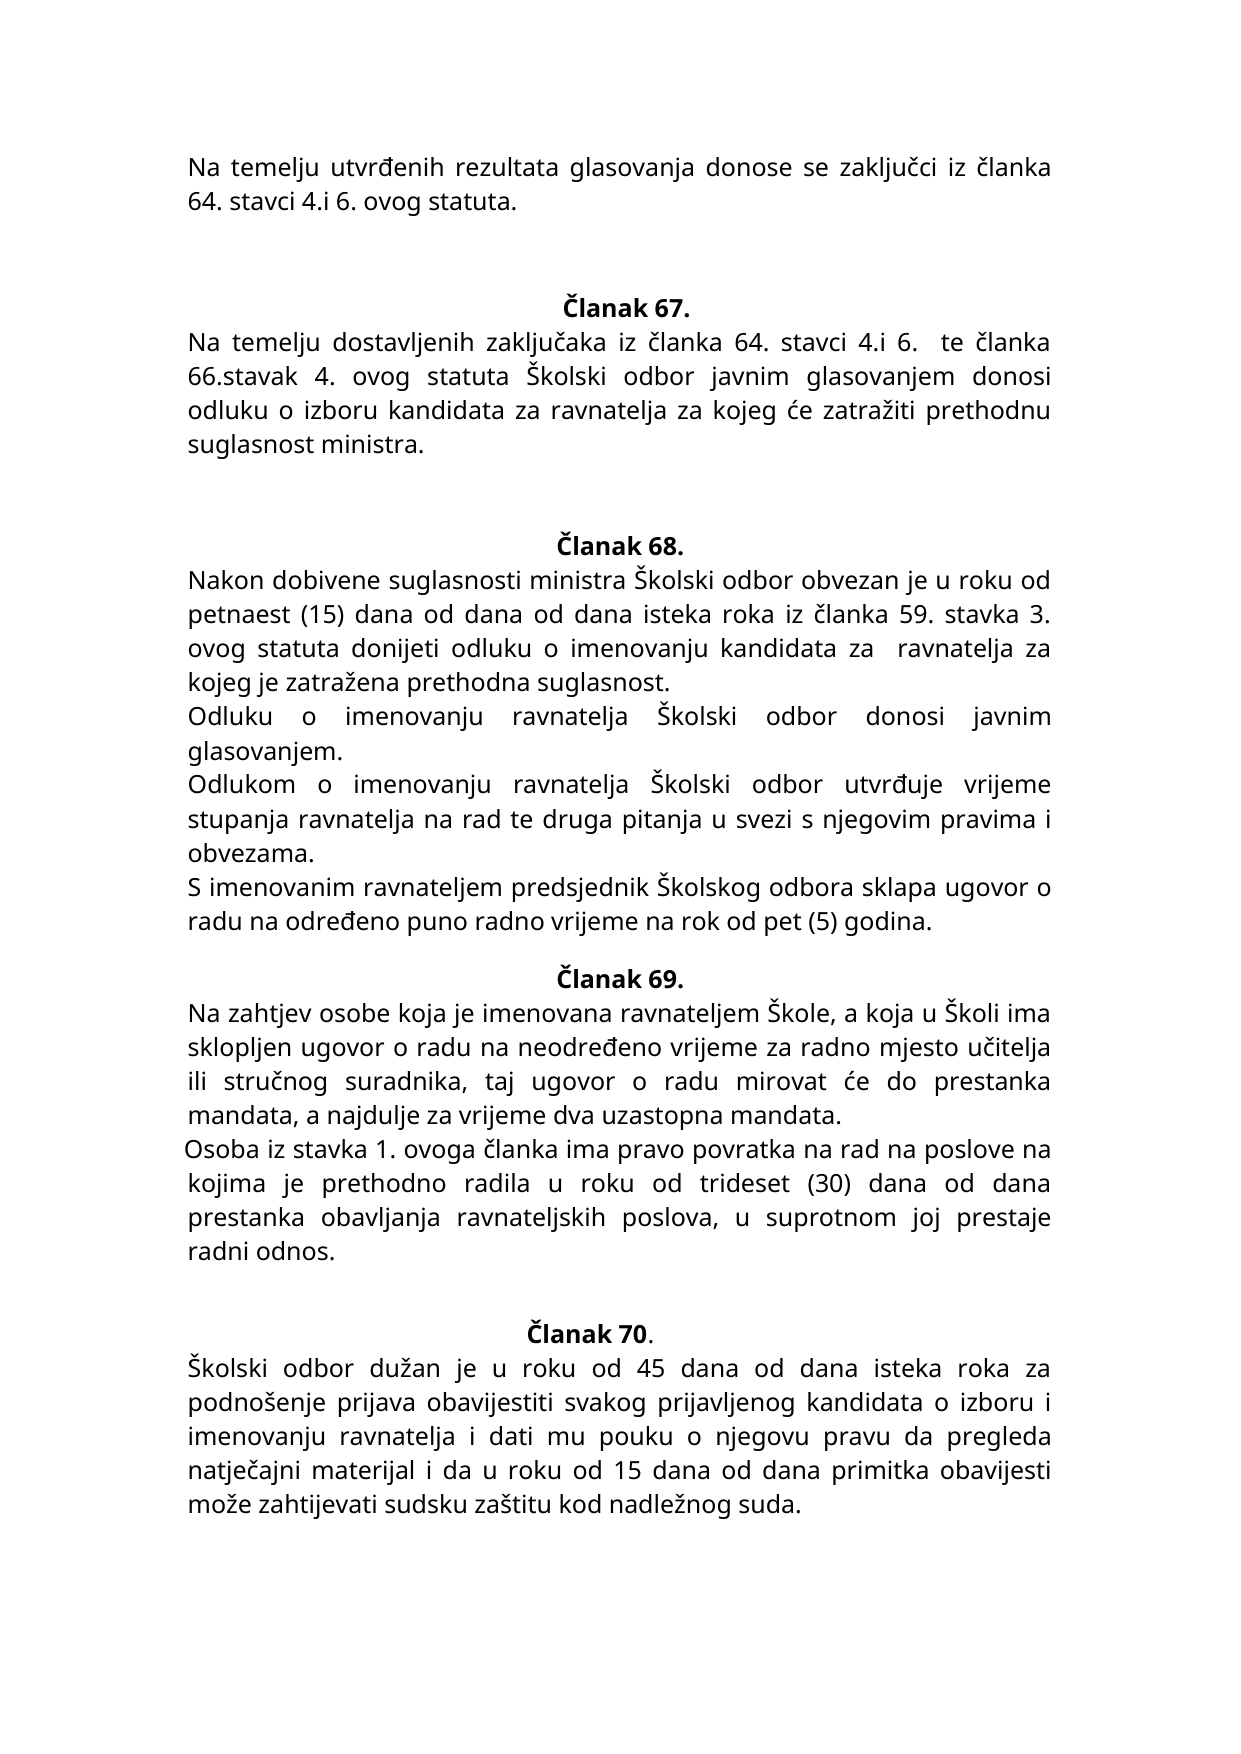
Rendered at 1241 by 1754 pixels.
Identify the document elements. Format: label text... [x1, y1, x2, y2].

text S imenovanim ravnateljem predsjednik Školskog odbora sklapa ugovor o radu na određeno puno radno vrijeme na rok od pet (5) godina. [187, 869, 1053, 937]
text Školski odbor dužan je u roku od 45 dana od dana isteka roka za podnošenje prijava obavijestiti svakog prijavljenog kandidata o izboru i imenovanju ravnatelja i dati mu pouku o njegovu pravu da pregleda natječajni materijal i da u roku od 15 dana od dana primitka obavijesti može zahtijevati sudsku zaštitu kod nadležnog suda. [187, 1350, 1053, 1521]
text Nakon dobivene suglasnosti ministra Školski odbor obvezan je u roku od petnaest (15) dana od dana od dana isteka roka iz članka 59. stavka 3. ovog statuta donijeti odluku o imenovanju kandidata za ravnatelja za kojeg je zatražena prethodna suglasnost. [187, 563, 1053, 699]
text Osoba iz stavka 1. ovoga članka ima pravo povratka na rad na poslove na kojima je prethodno radila u roku od trideset (30) dana od dana prestanka obavljanja ravnateljskih poslova, u suprotnom joj prestaje radni odnos. [169, 1132, 1053, 1268]
text Članak 68. [187, 529, 1053, 563]
text Članak 67. [187, 290, 1053, 324]
text Na zahtjev osobe koja je imenovana ravnateljem Škole, a koja u Školi ima sklopljen ugovor o radu na neodređeno vrijeme za radno mjesto učitelja ili stručnog suradnika, taj ugovor o radu mirovat će do prestanka mandata, a najdulje za vrijeme dva uzastopna mandata. [169, 996, 1053, 1132]
text Članak 69. [187, 962, 1053, 996]
text Na temelju dostavljenih zaključaka iz članka 64. stavci 4.i 6. te članka 66.stavak 4. ovog statuta Školski odbor javnim glasovanjem donosi odluku o izboru kandidata za ravnatelja za kojeg će zatražiti prethodnu suglasnost ministra. [187, 324, 1053, 461]
text Odluku o imenovanju ravnatelja Školski odbor donosi javnim glasovanjem. [187, 699, 1053, 767]
text Članak 70. [187, 1316, 1053, 1350]
text Odlukom o imenovanju ravnatelja Školski odbor utvrđuje vrijeme stupanja ravnatelja na rad te druga pitanja u svezi s njegovim pravima i obvezama. [187, 767, 1053, 869]
text Na temelju utvrđenih rezultata glasovanja donose se zaključci iz članka 64. stavci 4.i 6. ovog statuta. [187, 150, 1053, 218]
